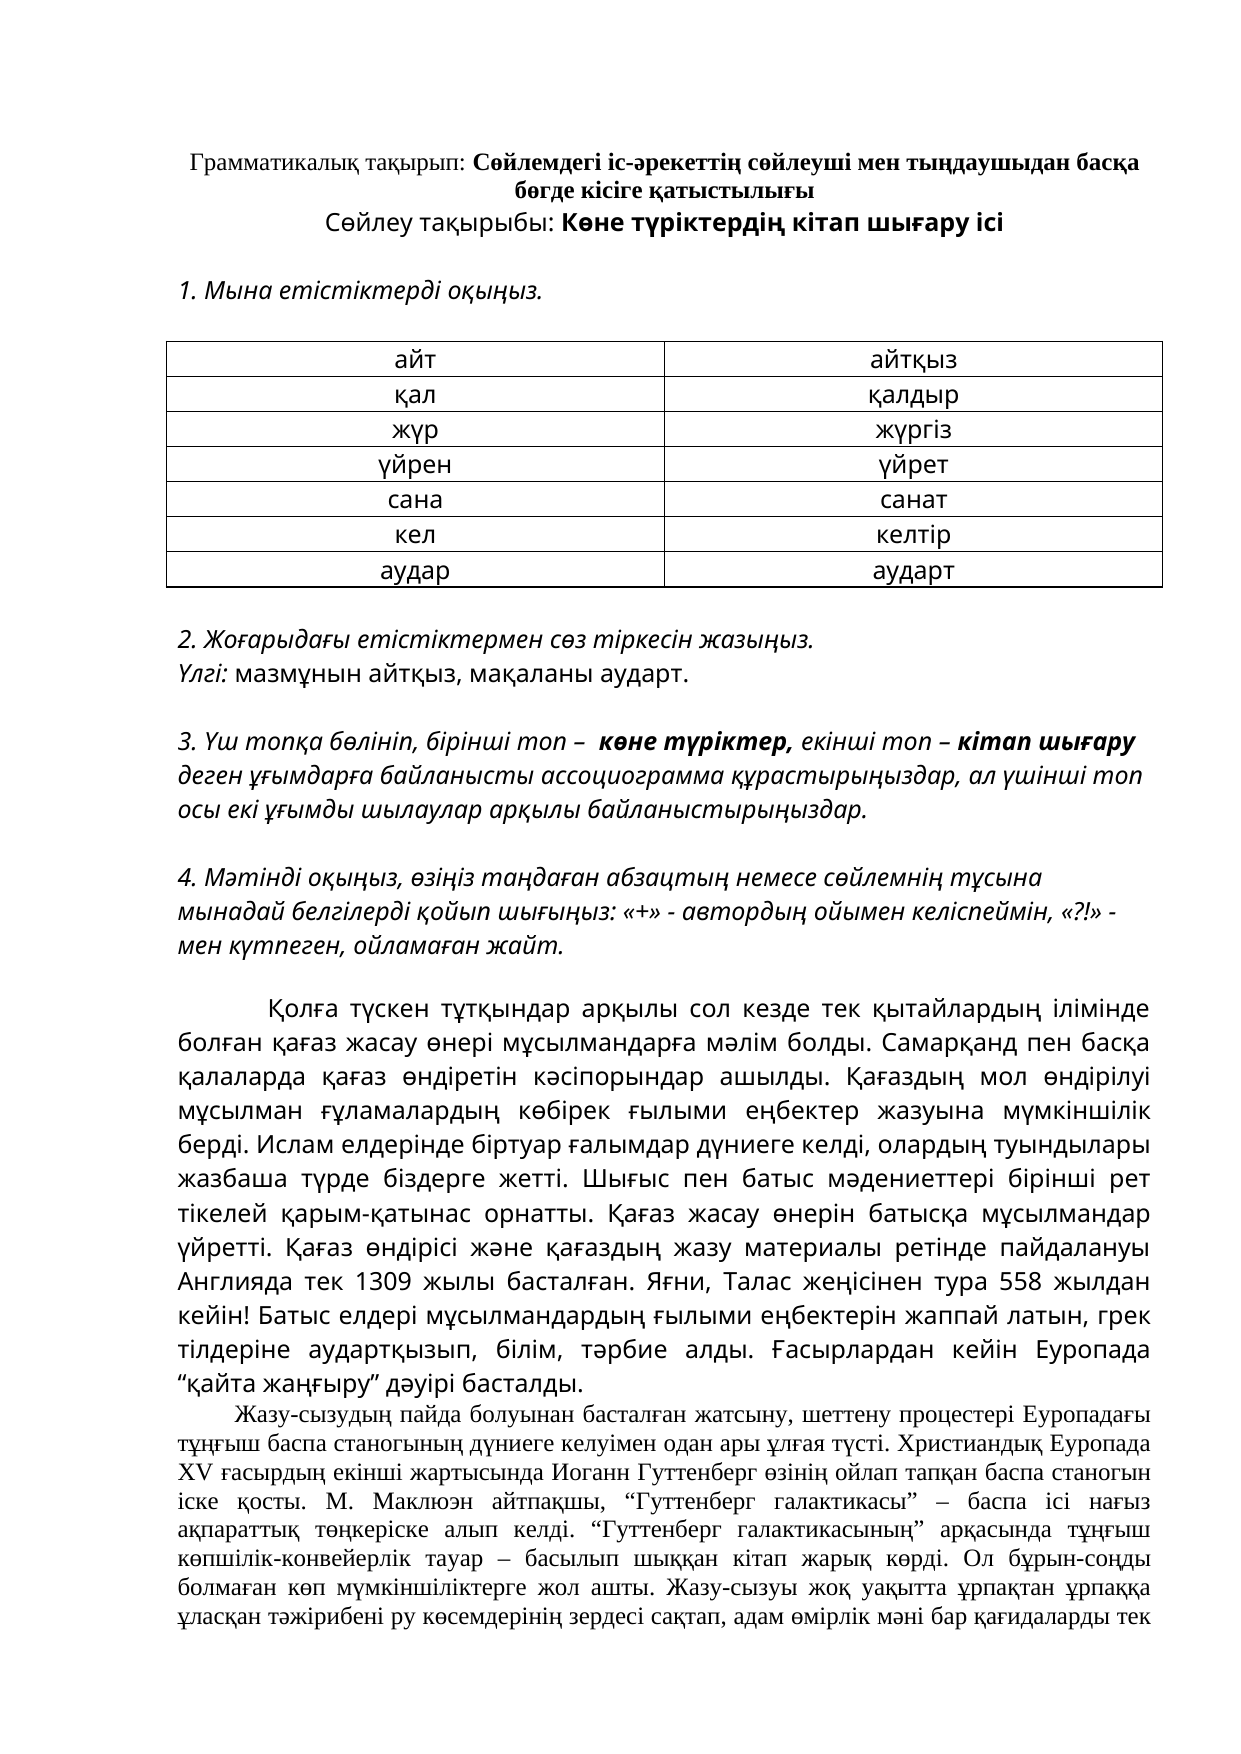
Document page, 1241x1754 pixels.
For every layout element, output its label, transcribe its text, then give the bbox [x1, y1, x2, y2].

text Қолға түскен тұтқындар арқылы сол кезде тек қытайлардың ілімінде болған қағаз жасау өнері мұсылмандарға мәлім болды. Самарқанд пен басқа қалаларда қағаз өндіретін кәсіпорындар ашылды. Қағаздың мол өндірілуі мұсылман ғұламалардың көбірек ғылыми еңбектер жазуына мүмкіншілік берді. Ислам елдерінде біртуар ғалымдар дүниеге келді, олардың туындылары жазбаша түрде біздерге жетті. Шығыс пен батыс мәдениеттері бірінші рет тікелей қарым-қатынас орнатты. Қағаз жасау өнерін батысқа мұсылмандар үйретті. Қағаз өндірісі және қағаздың жазу материалы ретінде пайдалануы Англияда тек 1309 жылы басталған. Яғни, Талас жеңісінен тура 558 жылдан кейін! Батыс елдері мұсылмандардың ғылыми еңбектерін жаппай латын, грек тілдеріне аудартқызып, білім, тәрбие алды. Ғасырлардан кейін Еуропада “қайта жаңғыру” дәуірі басталды. [177, 991, 1152, 1399]
table_header айт [167, 342, 664, 376]
table_cell үйрен [167, 447, 664, 481]
table_cell сана [167, 482, 664, 516]
table_cell үйрет [665, 447, 1162, 481]
text 3. Үш топқа бөлініп, бірінші топ – көне түріктер, екінші топ – кітап шығару деген ұғымдарға байланысты ассоциограмма құрастырыңыздар, ал үшінші топ осы екі ұғымды шылаулар арқылы байланыстырыңыздар. [177, 724, 1152, 826]
text Сөйлеу тақырыбы: Көне түріктердің кітап шығару ісі [177, 204, 1152, 238]
table_cell қал [167, 377, 664, 411]
table_cell келтір [665, 517, 1162, 551]
text 4. Мәтінді оқыңыз, өзіңіз таңдаған абзацтың немесе сөйлемнің тұсына мынадай белгілерді қойып шығыңыз: «+» - автордың ойымен келіспеймін, «?!» - мен күтпеген, ойламаған жайт. [177, 860, 1152, 962]
table_cell жүргіз [665, 412, 1162, 446]
table_cell жүр [167, 412, 664, 446]
table_cell аудар [167, 552, 664, 586]
text 1. Мына етістіктерді оқыңыз. [177, 272, 1152, 307]
table_cell аударт [665, 552, 1162, 586]
table_cell кел [167, 517, 664, 551]
text 2. Жоғарыдағы етістіктермен сөз тіркесін жазыңыз. [177, 621, 1152, 656]
text Үлгі: мазмұнын айтқыз, мақаланы аударт. [177, 656, 1152, 689]
table_cell қалдыр [665, 377, 1162, 411]
table_cell санат [665, 482, 1162, 516]
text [177, 1399, 1152, 1629]
text Грамматикалық тақырып: Сөйлемдегі іс-әрекеттің сөйлеуші мен тыңдаушыдан басқа бөгде кісіге қатыстылығы [177, 147, 1152, 204]
table_header айтқыз [665, 342, 1162, 376]
